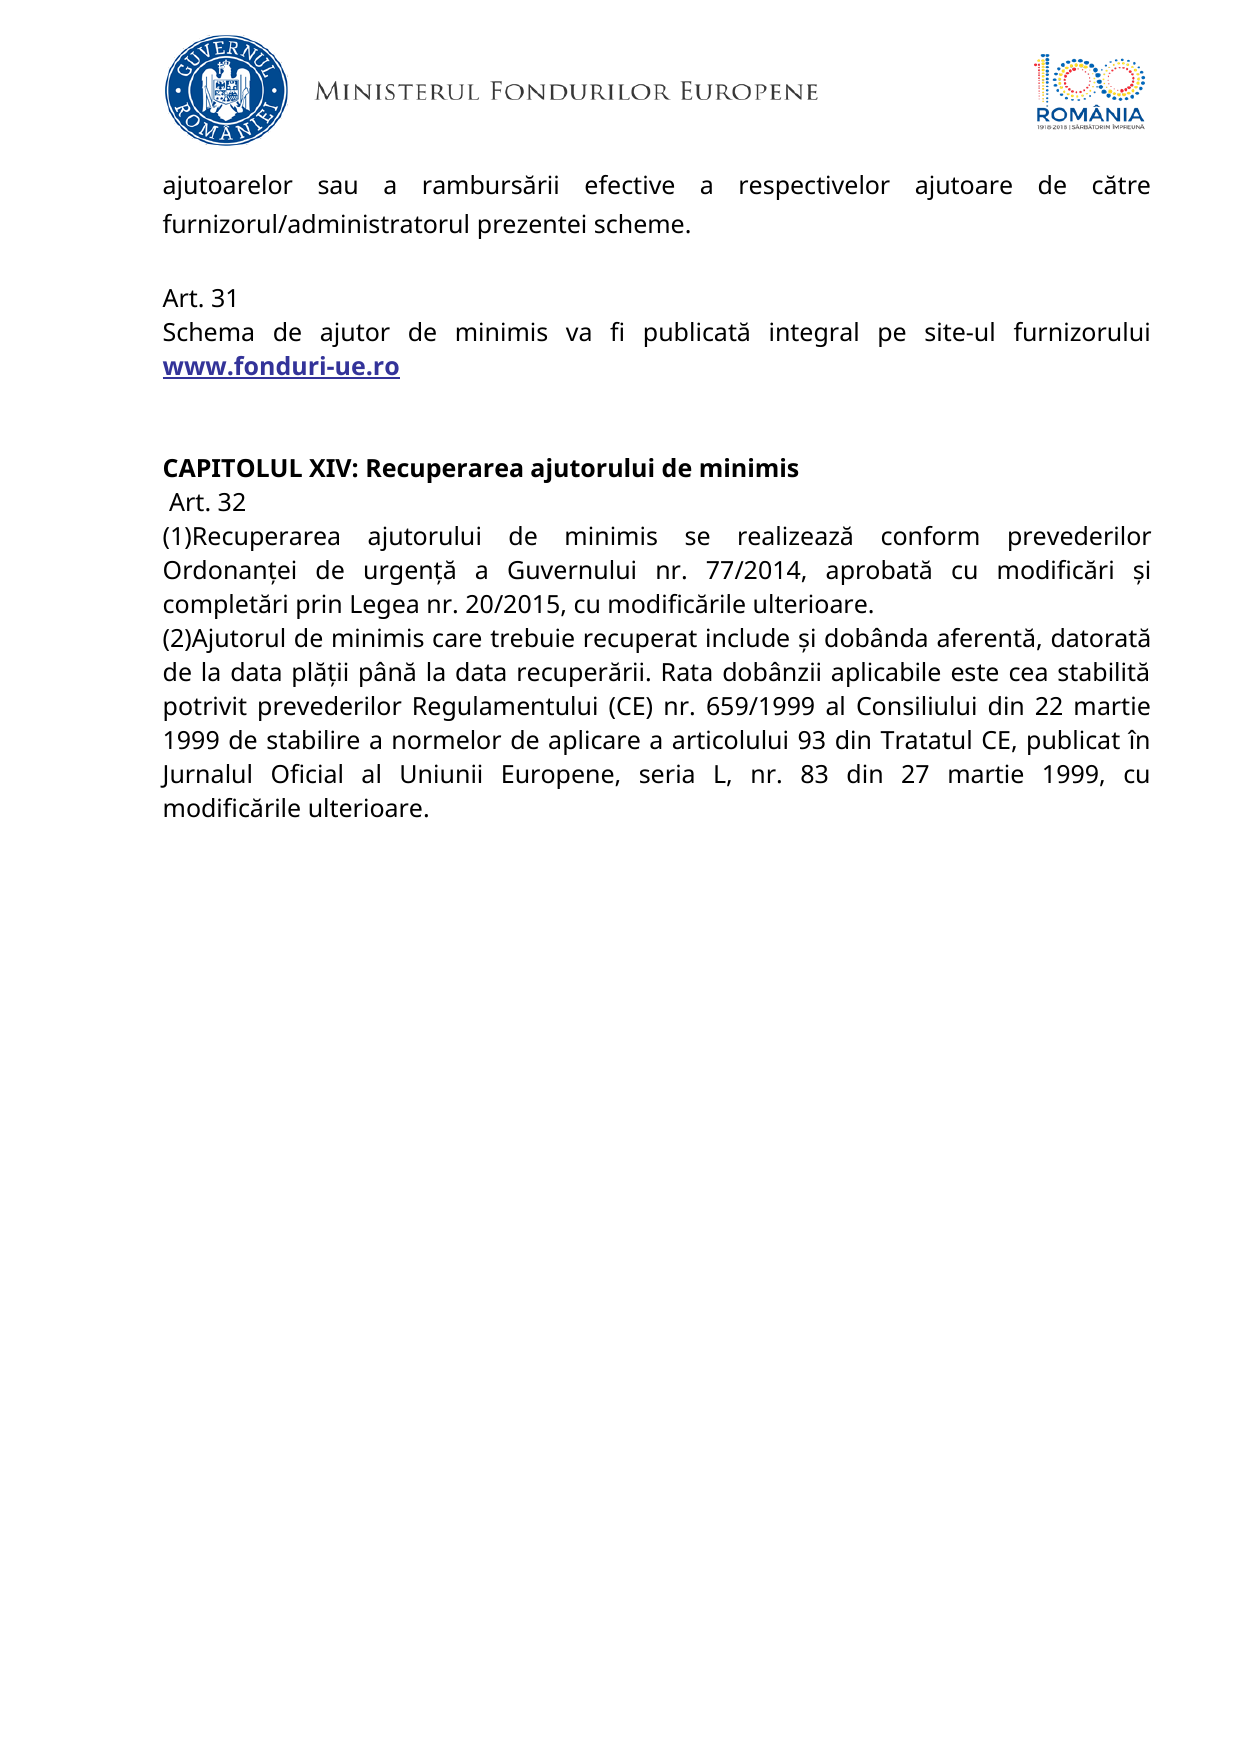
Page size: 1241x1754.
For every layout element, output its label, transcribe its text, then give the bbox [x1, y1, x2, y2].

text Art. 32 [162, 484, 1152, 519]
text CAPITOLUL XIV: Recuperarea ajutorului de minimis [162, 451, 1152, 484]
text (1)Recuperarea ajutorului de minimis se realizează conform prevederilor Ordonanței de urgență a Guvernului nr. 77/2014, aprobată cu modificări și completări prin Legea nr. 20/2015, cu modificările ulterioare. [162, 519, 1152, 621]
text Art. 31 [162, 280, 1152, 314]
picture [162, 29, 1152, 151]
text Schema de ajutor de minimis va fi publicată integral pe site-ul furnizorului www.fonduri-ue.ro [162, 314, 1152, 382]
text (2)Ajutorul de minimis care trebuie recuperat include și dobânda aferentă, datorată de la data plății până la data recuperării. Rata dobânzii aplicabile este cea stabilită potrivit prevederilor Regulamentului (CE) nr. 659/1999 al Consiliului din 22 martie 1999 de stabilire a normelor de aplicare a articolului 93 din Tratatul CE, publicat în Jurnalul Oficial al Uniunii Europene, seria L, nr. 83 din 27 martie 1999, cu modificările ulterioare. [162, 621, 1152, 825]
